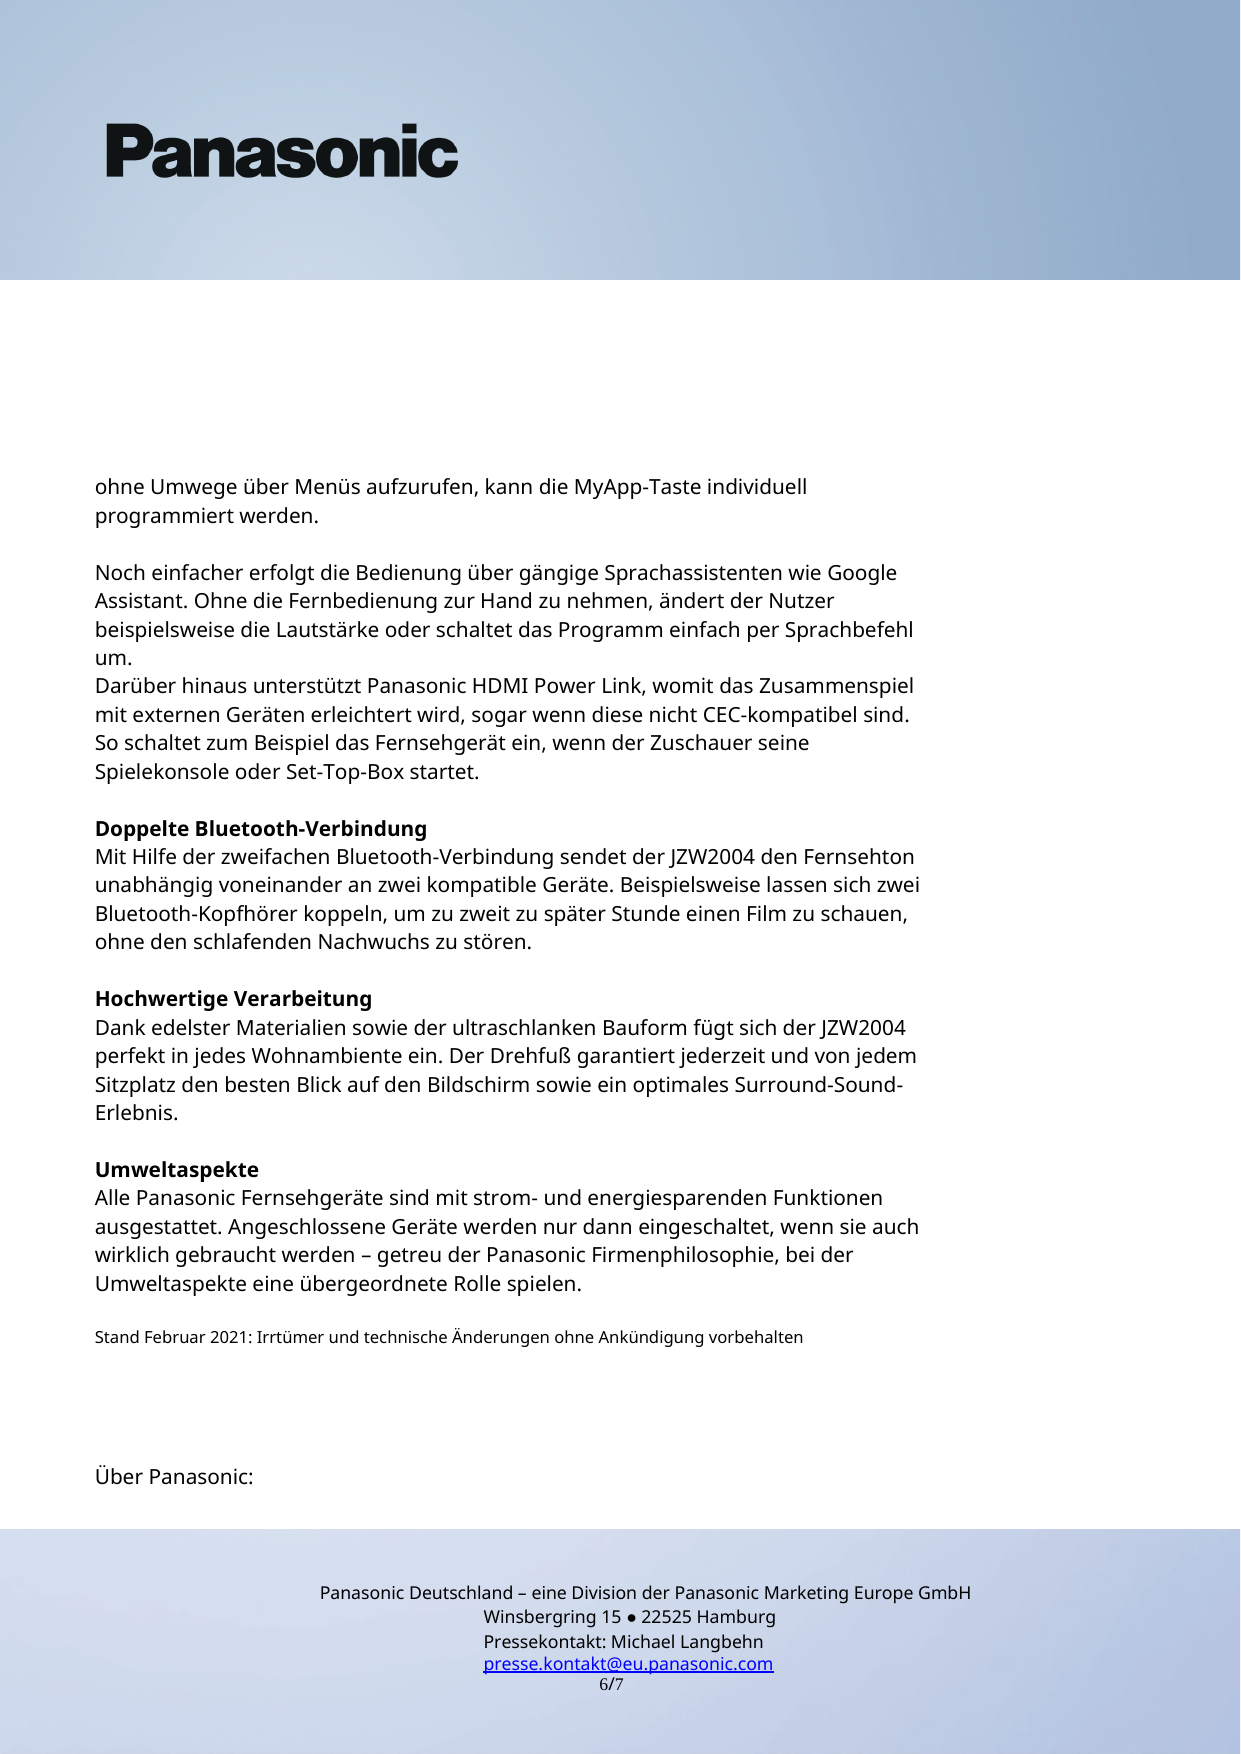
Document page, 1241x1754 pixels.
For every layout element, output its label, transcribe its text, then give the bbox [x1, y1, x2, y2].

text Umweltaspekte [94, 1155, 936, 1183]
text Mit Hilfe der zweifachen Bluetooth-Verbindung sendet der JZW2004 den Fernsehton unabhängig voneinander an zwei kompatible Geräte. Beispielsweise lassen sich zwei Bluetooth-Kopfhörer koppeln, um zu zweit zu später Stunde einen Film zu schauen, ohne den schlafenden Nachwuchs zu stören. [94, 842, 936, 956]
text Dank edelster Materialien sowie der ultraschlanken Bauform fügt sich der JZW2004 perfekt in jedes Wohnambiente ein. Der Drehfuß garantiert jederzeit und von jedem Sitzplatz den besten Blick auf den Bildschirm sowie ein optimales Surround-Sound-Erlebnis. [94, 1013, 936, 1127]
picture [0, 0, 1241, 280]
text Stand Februar 2021: Irrtümer und technische Änderungen ohne Ankündigung vorbehalten [94, 1326, 915, 1348]
text Alle Panasonic Fernsehgeräte sind mit strom- und energiesparenden Funktionen ausgestattet. Angeschlossene Geräte werden nur dann eingeschaltet, wenn sie auch wirklich gebraucht werden – getreu der Panasonic Firmenphilosophie, bei der Umweltaspekte eine übergeordnete Rolle spielen. [94, 1183, 936, 1297]
text Doppelte Bluetooth-Verbindung [94, 814, 936, 842]
text Über Panasonic: [94, 1462, 914, 1491]
text Noch einfacher erfolgt die Bedienung über gängige Sprachassistenten wie Google Assistant. Ohne die Fernbedienung zur Hand zu nehmen, ändert der Nutzer beispielsweise die Lautstärke oder schaltet das Programm einfach per Sprachbefehl um. [94, 558, 936, 672]
text Darüber hinaus unterstützt Panasonic HDMI Power Link, womit das Zusammenspiel mit externen Geräten erleichtert wird, sogar wenn diese nicht CEC-kompatibel sind. So schaltet zum Beispiel das Fernsehgerät ein, wenn der Zuschauer seine Spielekonsole oder Set-Top-Box startet. [94, 672, 936, 785]
text Hochwertige Verarbeitung [94, 984, 936, 1013]
picture [0, 1529, 1241, 1754]
